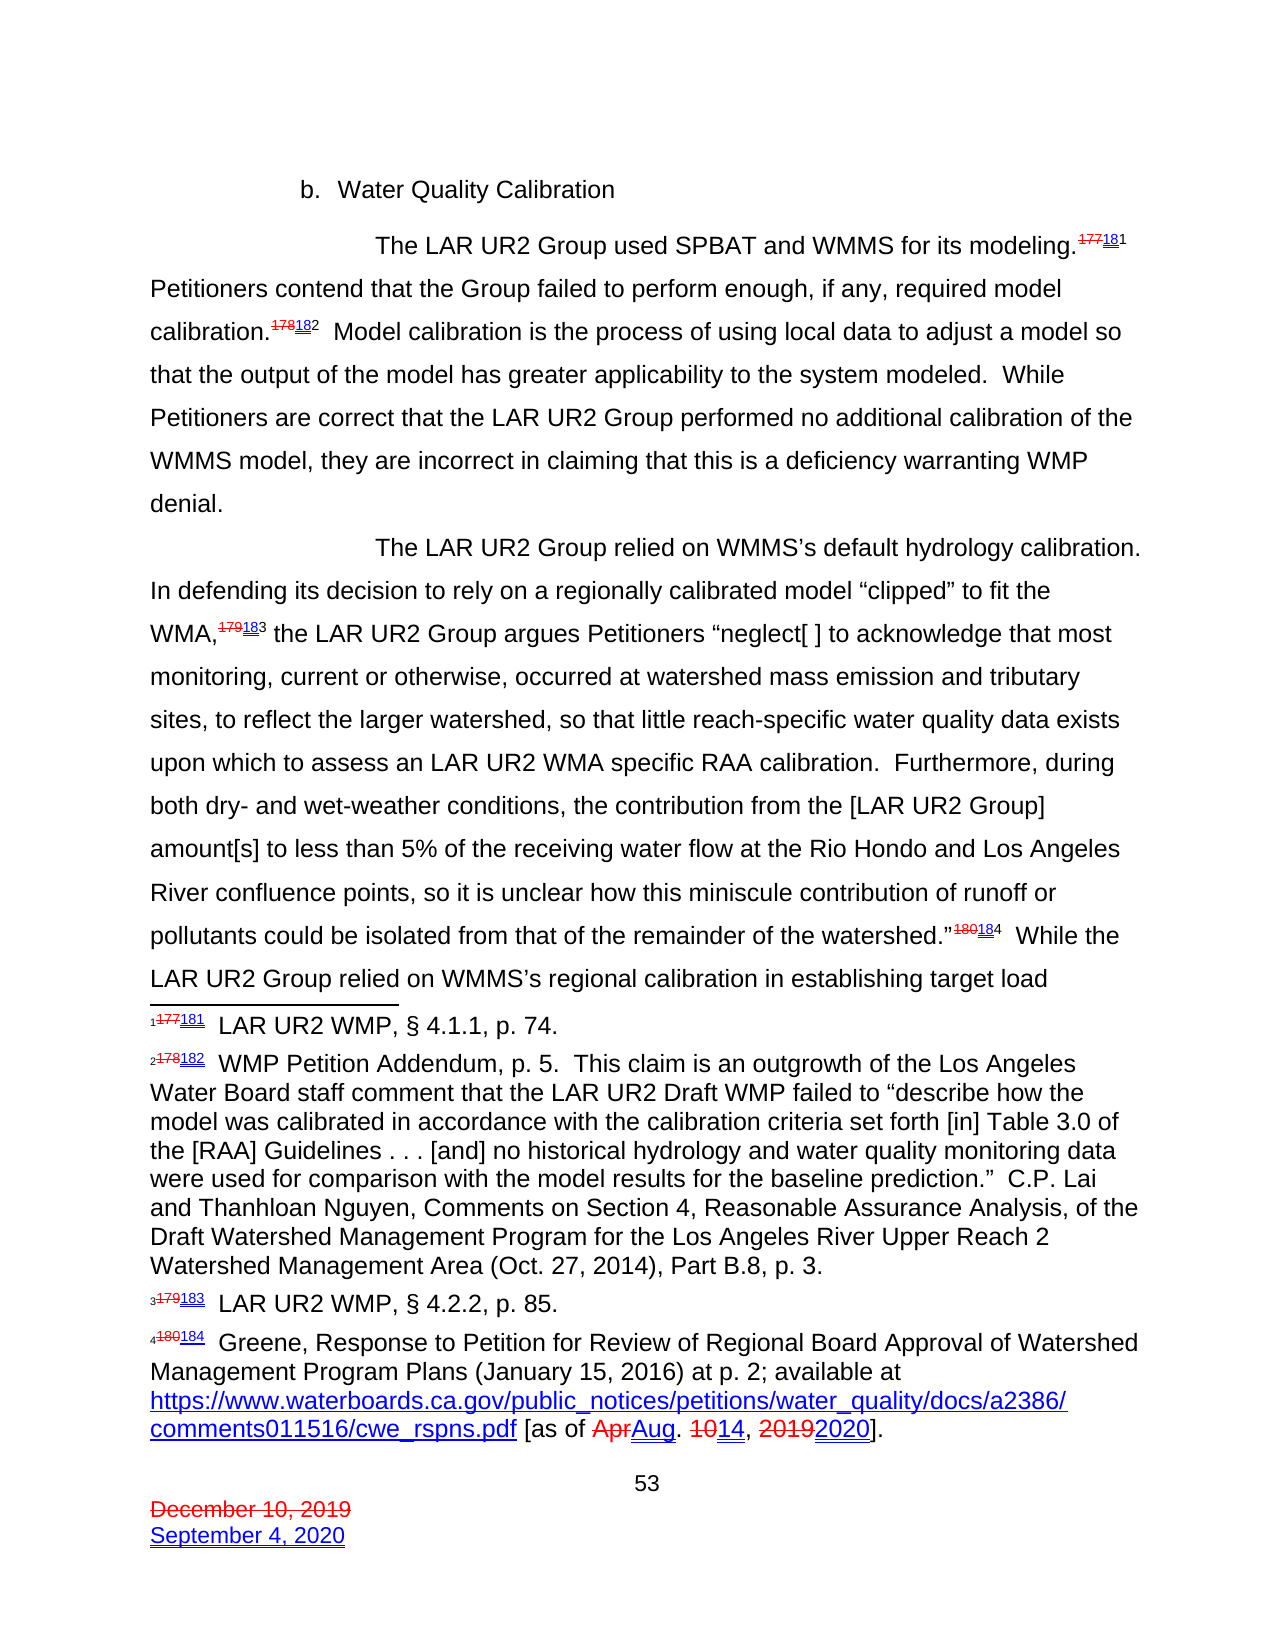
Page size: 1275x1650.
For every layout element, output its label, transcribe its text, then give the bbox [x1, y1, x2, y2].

text The LAR UR2 Group relied on WMMS’s default hydrology calibration. In defending its decision to rely on a regionally calibrated model “clipped” to fit the WMA,179183 the LAR UR2 Group argues Petitioners “neglect[ ] to acknowledge that most monitoring, current or otherwise, occurred at watershed mass emission and tributary sites, to reflect the larger watershed, so that little reach-specific water quality data exists upon which to assess an LAR UR2 WMA specific RAA calibration. Furthermore, during both dry- and wet-weather conditions, the contribution from the [LAR UR2 Group] amount[s] to less than 5% of the receiving water flow at the Rio Hondo and Los Angeles River confluence points, so it is unclear how this miniscule contribution of runoff or pollutants could be isolated from that of the remainder of the watershed.”180184 While the LAR UR2 Group relied on WMMS’s regional calibration in establishing target load reductions, the Group calibrated SPBAT, which it used to determine structural BMP implementation, to bring its calculated runoff volumes within 10% of the WMMS-predicted volumes (the “very good” range of the RAA Guidelines).181185 We agree with the Los Angeles Water Board. The LAR UR2 Group provided an adequate justification for the choice made here. It failed, however, to provide that justification in the WMP itself. The LAR UR2 Group should fully explain its decision in the WMP. [150, 532, 1144, 992]
text The LAR UR2 Group used SPBAT and WMMS for its modeling.177181 Petitioners contend that the Group failed to perform enough, if any, required model calibration.178182 Model calibration is the process of using local data to adjust a model so that the output of the model has greater applicability to the system modeled. While Petitioners are correct that the LAR UR2 Group performed no additional calibration of the WMMS model, they are incorrect in claiming that this is a deficiency warranting WMP denial. [150, 231, 1144, 518]
subtitle Water Quality Calibration [300, 175, 1144, 204]
